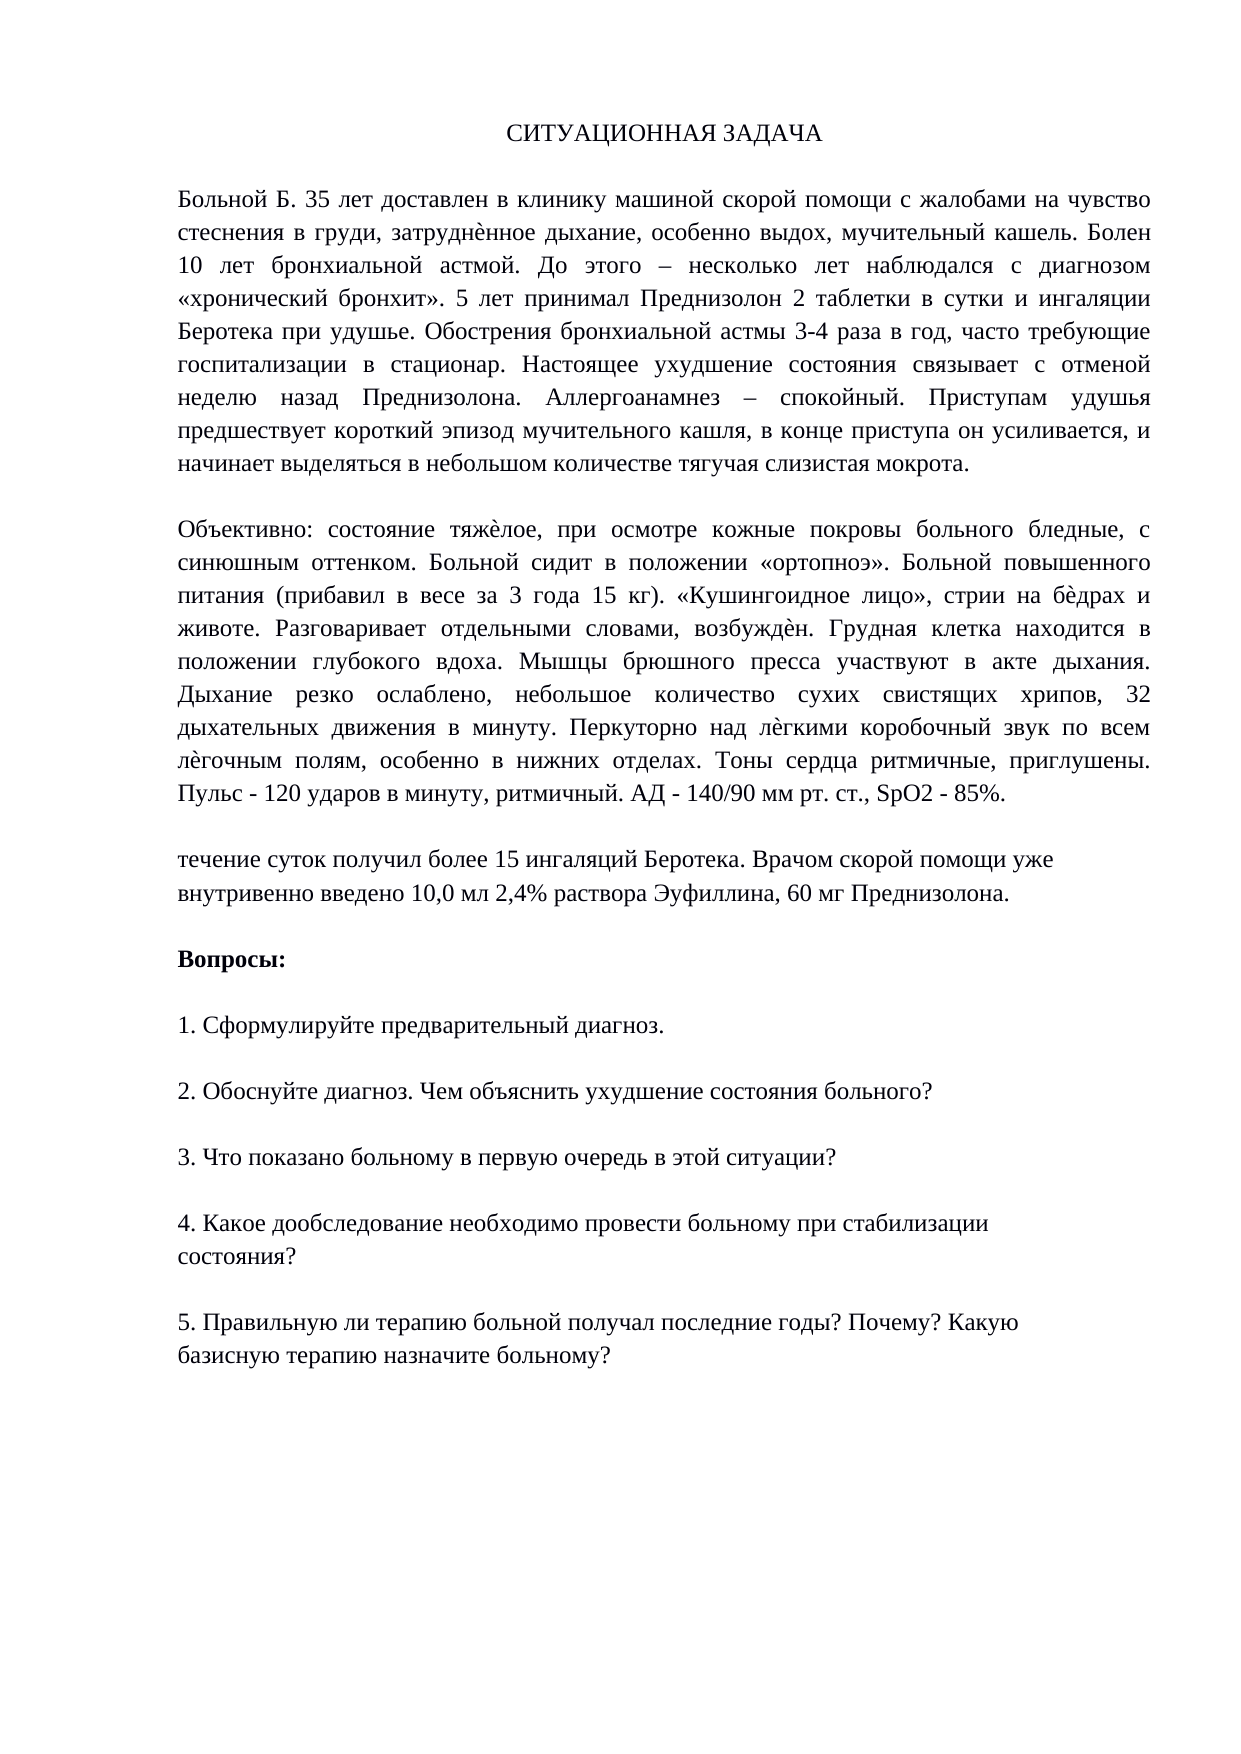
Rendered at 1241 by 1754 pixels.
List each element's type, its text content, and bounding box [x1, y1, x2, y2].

text 1. Сформулируйте предварительный диагноз. [177, 1010, 1152, 1038]
text течение суток получил более 15 ингаляций Беротека. Врачом скорой помощи уже внутривенно введено 10,0 мл 2,4% раствора Эуфиллина, 60 мг Преднизолона. [177, 844, 1152, 906]
text Больной Б. 35 лет доставлен в клинику машиной скорой помощи с жалобами на чувство стеснения в груди, затруднѐнное дыхание, особенно выдох, мучительный кашель. Болен 10 лет бронхиальной астмой. До этого – несколько лет наблюдался с диагнозом «хронический бронхит». 5 лет принимал Преднизолон 2 таблетки в сутки и ингаляции Беротека при удушье. Обострения бронхиальной астмы 3-4 раза в год, часто требующие госпитализации в стационар. Настоящее ухудшение состояния связывает с отменой неделю назад Преднизолона. Аллергоанамнез – спокойный. Приступам удушья предшествует короткий эпизод мучительного кашля, в конце приступа он усиливается, и начинает выделяться в небольшом количестве тягучая слизистая мокрота. [177, 184, 1152, 477]
text 3. Что показано больному в первую очередь в этой ситуации? [177, 1142, 1152, 1171]
text Объективно: состояние тяжѐлое, при осмотре кожные покровы больного бледные, с синюшным оттенком. Больной сидит в положении «ортопноэ». Больной повышенного питания (прибавил в весе за 3 года 15 кг). «Кушингоидное лицо», стрии на бѐдрах и животе. Разговаривает отдельными словами, возбуждѐн. Грудная клетка находится в положении глубокого вдоха. Мышцы брюшного пресса участвуют в акте дыхания. Дыхание резко ослаблено, небольшое количество сухих свистящих хрипов, 32 дыхательных движения в минуту. Перкуторно над лѐгкими коробочный звук по всем лѐгочным полям, особенно в нижних отделах. Тоны сердца ритмичные, приглушены. Пульс - 120 ударов в минуту, ритмичный. АД - 140/90 мм рт. ст., SpO2 - 85%. [177, 514, 1152, 807]
text Вопросы: [177, 944, 1152, 972]
text 2. Обоснуйте диагноз. Чем объяснить ухудшение состояния больного? [177, 1076, 1152, 1104]
text 5. Правильную ли терапию больной получал последние годы? Почему? Какую базисную терапию назначите больному? [177, 1307, 1070, 1369]
text 4. Какое дообследование необходимо провести больному при стабилизации состояния? [177, 1208, 1041, 1269]
text СИТУАЦИОННАЯ ЗАДАЧА [177, 118, 1152, 147]
